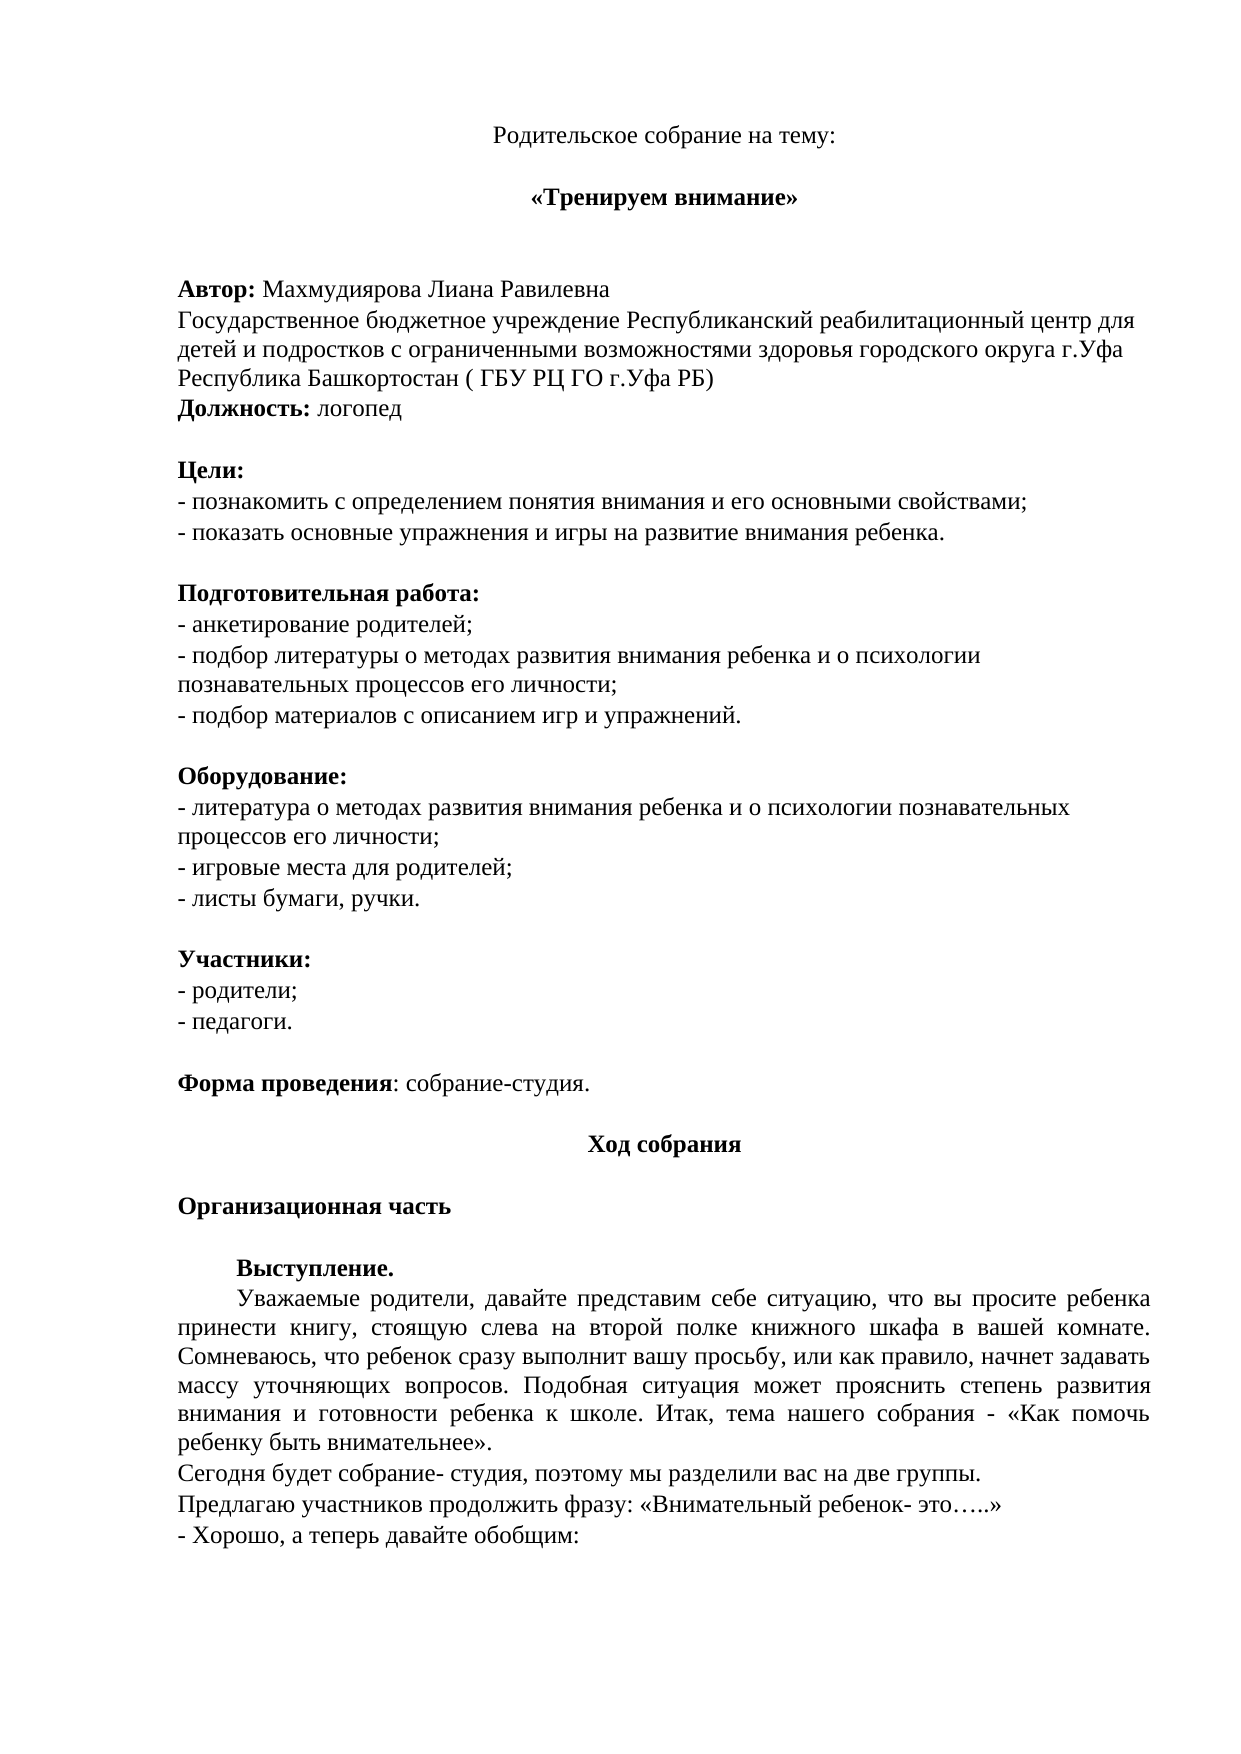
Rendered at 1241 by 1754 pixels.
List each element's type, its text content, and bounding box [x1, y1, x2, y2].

text Выступление. [177, 1253, 1152, 1281]
text Уважаемые родители, давайте представим себе ситуацию, что вы просите ребенка принести книгу, стоящую слева на второй полке книжного шкафа в вашей комнате. Сомневаюсь, что ребенок сразу выполнит вашу просьбу, или как правило, начнет задавать массу уточняющих вопросов. Подобная ситуация может прояснить степень развития внимания и готовности ребенка к школе. Итак, тема нашего собрания - «Как помочь ребенку быть внимательнее». [177, 1283, 1152, 1456]
text «Тренируем внимание» [177, 182, 1152, 211]
text - подбор литературы о методах развития внимания ребенка и о психологии познавательных процессов его личности; [177, 640, 1152, 698]
text - листы бумаги, ручки. [177, 883, 1152, 911]
text - показать основные упражнения и игры на развитие внимания ребенка. [177, 517, 1152, 546]
text Участники: [177, 944, 1152, 973]
text Организационная часть [177, 1191, 1152, 1220]
text Форма проведения: собрание-студия. [177, 1068, 1152, 1096]
text - литература о методах развития внимания ребенка и о психологии познавательных процессов его личности; [177, 792, 1152, 850]
text Подготовительная работа: [177, 578, 1152, 607]
text Государственное бюджетное учреждение Республиканский реабилитационный центр для детей и подростков с ограниченными возможностями здоровья городского округа г.Уфа Республика Башкортостан ( ГБУ РЦ ГО г.Уфа РБ) [177, 305, 1152, 391]
text Ход собрания [177, 1129, 1152, 1158]
text Предлагаю участников продолжить фразу: «Внимательный ребенок- это…..» [177, 1489, 1152, 1518]
text - родители; [177, 975, 1152, 1004]
text - анкетирование родителей; [177, 609, 1152, 638]
text - игровые места для родителей; [177, 852, 1152, 881]
text Автор: Махмудиярова Лиана Равилевна [177, 274, 1152, 303]
text Цели: [177, 455, 1152, 484]
text Сегодня будет собрание- студия, поэтому мы разделили вас на две группы. [177, 1458, 1152, 1487]
text Родительское собрание на тему: [177, 120, 1152, 149]
text Оборудование: [177, 761, 1152, 790]
text - педагоги. [177, 1006, 1152, 1035]
text Должность: логопед [177, 393, 1152, 422]
text - Хорошо, а теперь давайте обобщим: [177, 1520, 1152, 1548]
text - подбор материалов с описанием игр и упражнений. [177, 700, 1152, 728]
text - познакомить с определением понятия внимания и его основными свойствами; [177, 486, 1152, 515]
